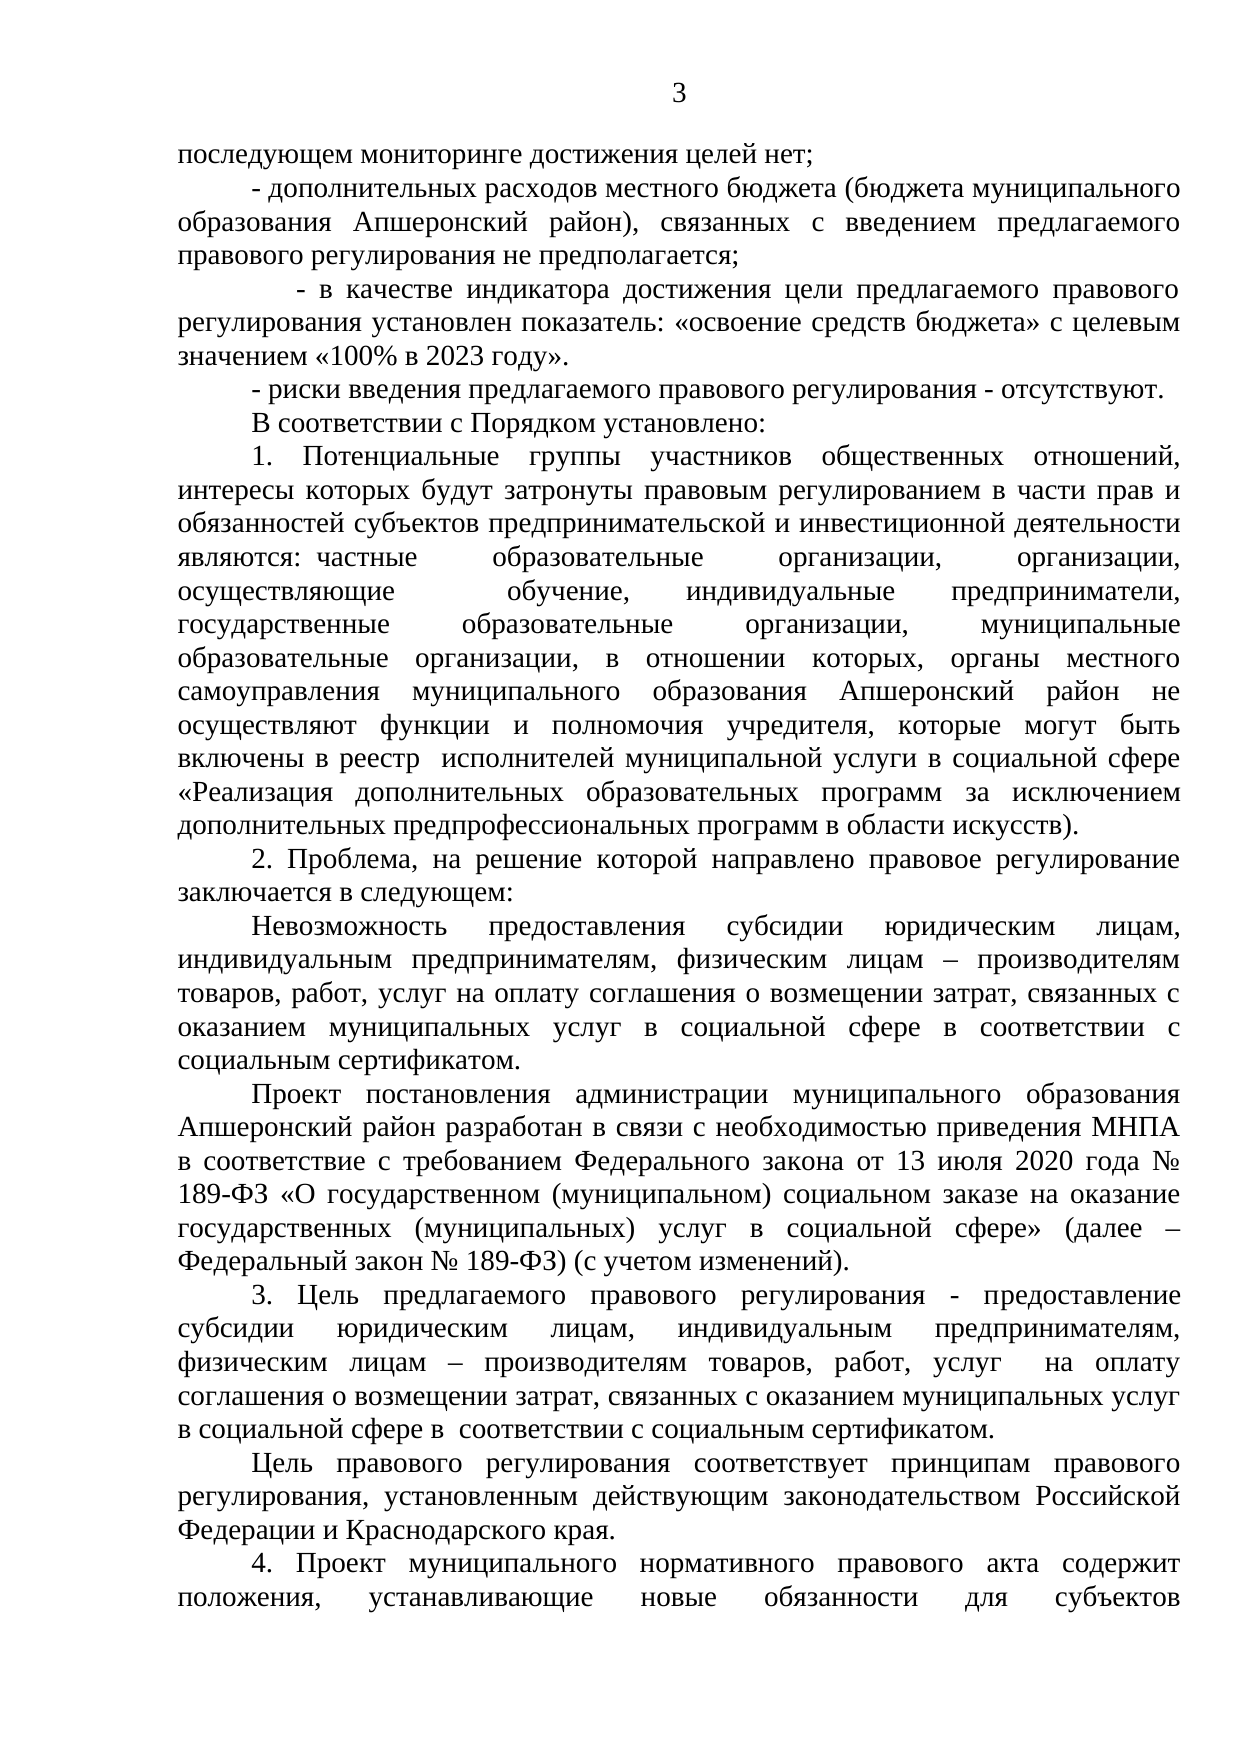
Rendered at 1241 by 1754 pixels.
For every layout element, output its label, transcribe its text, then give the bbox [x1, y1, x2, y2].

text - в качестве индикатора достижения цели предлагаемого правового регулирования установлен показатель: «освоение средств бюджета» с целевым значением «100% в 2023 году». [177, 271, 1181, 371]
text Цель правового регулирования соответствует принципам правового регулирования, установленным действующим законодательством Российской Федерации и Краснодарского края. [177, 1445, 1181, 1545]
text Проект постановления администрации муниципального образования Апшеронский район разработан в связи с необходимостью приведения МНПА в соответствие с требованием Федерального закона от 13 июля 2020 года № 189-ФЗ «О государственном (муниципальном) социальном заказе на оказание государственных (муниципальных) услуг в социальной сфере» (далее – Федеральный закон № 189-ФЗ) (с учетом изменений). [177, 1076, 1181, 1277]
text В соответствии с Порядком установлено: [177, 405, 1181, 438]
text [177, 137, 1181, 170]
text 3. Цель предлагаемого правового регулирования - предоставление субсидии юридическим лицам, индивидуальным предпринимателям, физическим лицам – производителям товаров, работ, услуг на оплату соглашения о возмещении затрат, связанных с оказанием муниципальных услуг в социальной сфере в соответствии с социальным сертификатом. [177, 1277, 1181, 1445]
text 2. Проблема, на решение которой направлено правовое регулирование заключается в следующем: [177, 841, 1181, 908]
text Невозможность предоставления субсидии юридическим лицам, индивидуальным предпринимателям, физическим лицам – производителям товаров, работ, услуг на оплату соглашения о возмещении затрат, связанных с оказанием муниципальных услуг в социальной сфере в соответствии с социальным сертификатом. [177, 908, 1181, 1076]
text 1. Потенциальные группы участников общественных отношений, интересы которых будут затронуты правовым регулированием в части прав и обязанностей субъектов предпринимательской и инвестиционной деятельности являются:0частные образовательные организации, организации, осуществляющие обучение, индивидуальные предприниматели, государственные образовательные организации, муниципальные образовательные организации, в отношении которых, органы местного самоуправления муниципального образования Апшеронский район не осуществляют функции и полномочия учредителя, которые могут быть включены в реестр исполнителей муниципальной услуги в социальной сфере «Реализация дополнительных образовательных программ за исключением дополнительных предпрофессиональных программ в области искусств). [177, 438, 1181, 841]
text - риски введения предлагаемого правового регулирования - отсутствуют. [177, 371, 1181, 405]
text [177, 1545, 1181, 1612]
text - дополнительных расходов местного бюджета (бюджета муниципального образования Апшеронский район), связанных с введением предлагаемого правового регулирования не предполагается; [177, 170, 1181, 271]
